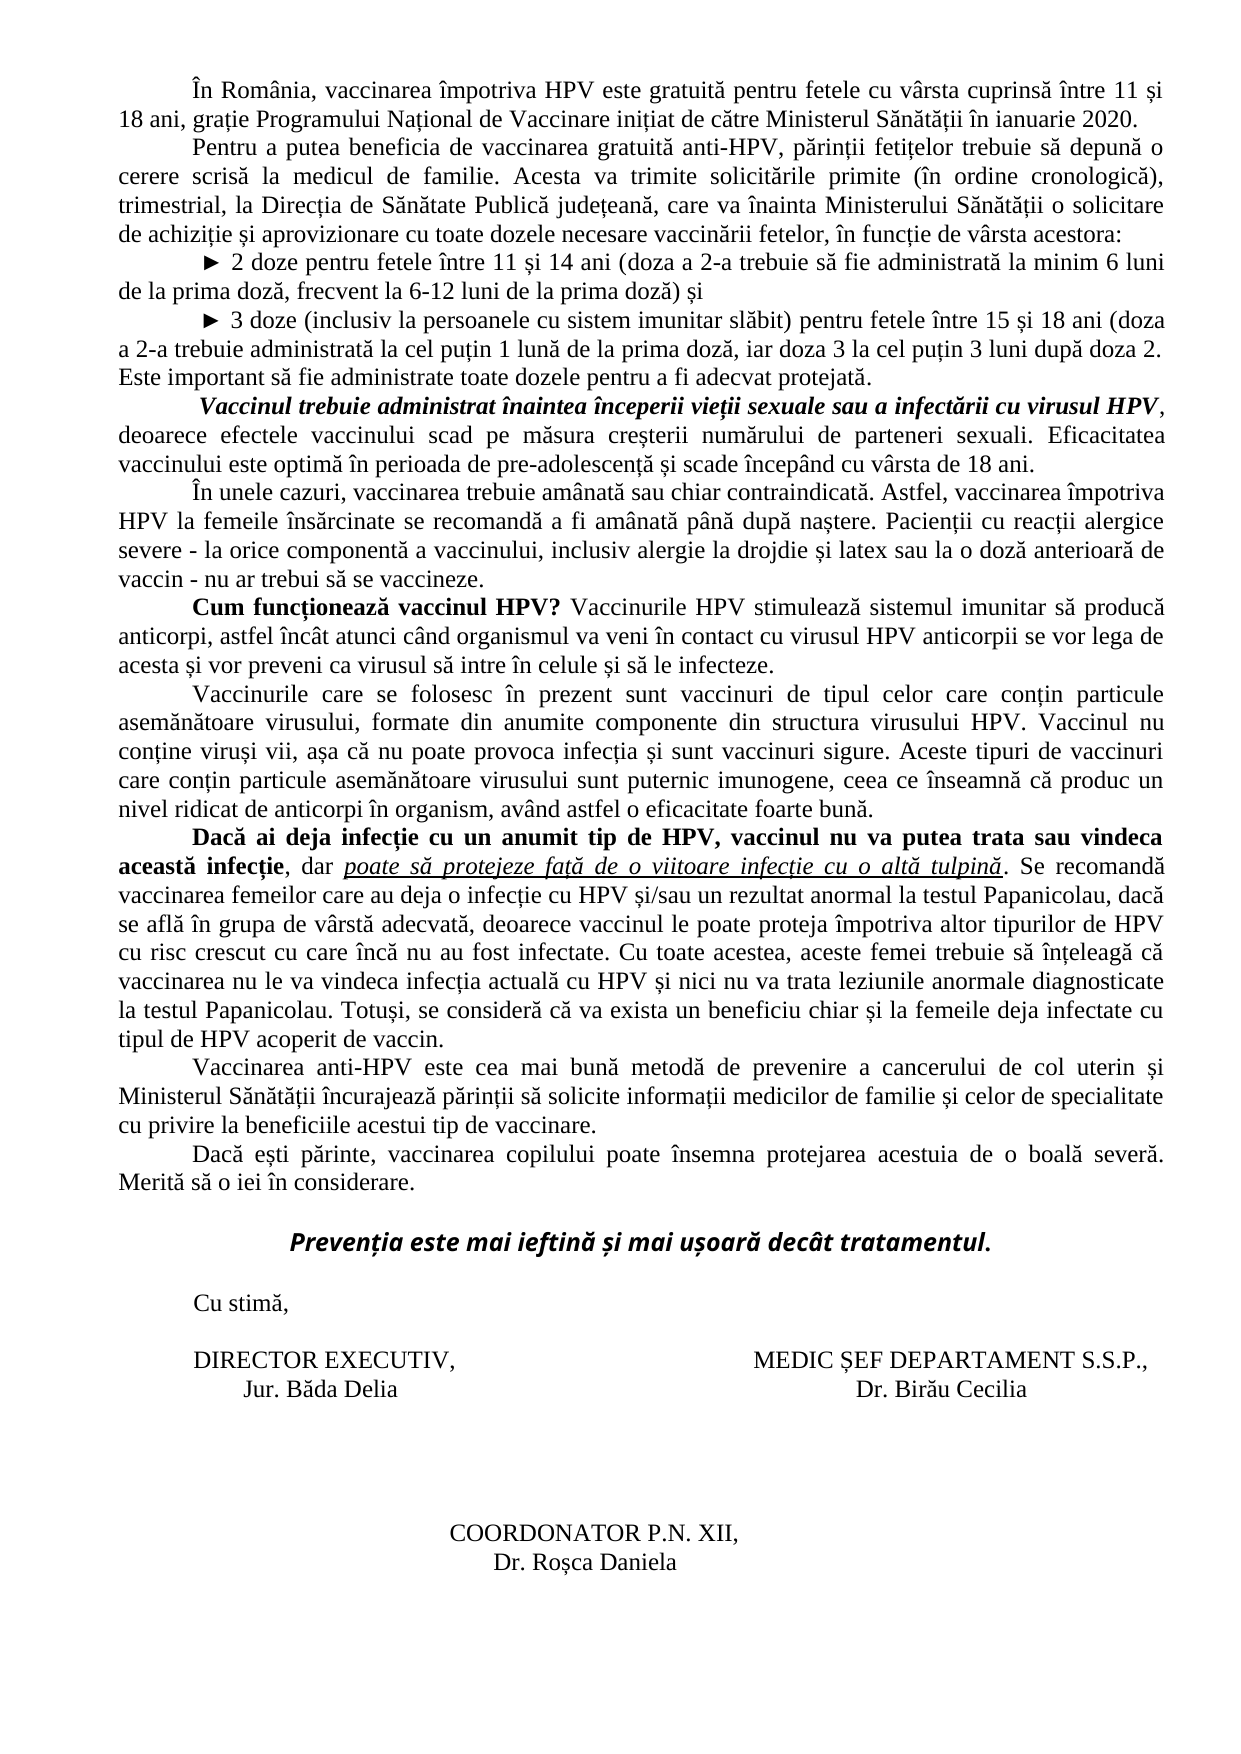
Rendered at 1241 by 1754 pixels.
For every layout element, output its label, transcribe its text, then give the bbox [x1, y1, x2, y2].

text Dacă ești părinte, vaccinarea copilului poate însemna protejarea acestuia de o boală severă. Merită să o iei în considerare. [118, 1139, 1165, 1196]
text Cum funcționează vaccinul HPV? Vaccinurile HPV stimulează sistemul imunitar să producă anticorpi, astfel încât atunci când organismul va veni în contact cu virusul HPV anticorpii se vor lega de acesta și vor preveni ca virusul să intre în celule și să le infecteze. [118, 592, 1165, 679]
text Prevenția este mai ieftină și mai ușoară decât tratamentul. [118, 1225, 1165, 1259]
text În România, vaccinarea împotriva HPV este gratuită pentru fetele cu vârsta cuprinsă între 11 și 18 ani, grație Programului Național de Vaccinare inițiat de către Ministerul Sănătății în ianuarie 2020. [118, 75, 1165, 132]
text Jur. Băda Delia Dr. Birău Cecilia [193, 1374, 1165, 1403]
text Pentru a putea beneficia de vaccinarea gratuită anti-HPV, părinții fetițelor trebuie să depună o cerere scrisă la medicul de familie. Acesta va trimite solicitările primite (în ordine cronologică), trimestrial, la Direcția de Sănătate Publică județeană, care va înainta Ministerului Sănătății o solicitare de achiziție și aprovizionare cu toate dozele necesare vaccinării fetelor, în funcție de vârsta acestora: [118, 132, 1165, 247]
text DIRECTOR EXECUTIV, MEDIC ȘEF DEPARTAMENT S.S.P., [193, 1345, 1165, 1374]
text Dacă ai deja infecție cu un anumit tip de HPV, vaccinul nu va putea trata sau vindeca această infecție, dar poate să protejeze față de o viitoare infecție cu o altă tulpină. Se recomandă vaccinarea femeilor care au deja o infecție cu HPV și/sau un rezultat anormal la testul Papanicolau, dacă se află în grupa de vârstă adecvată, deoarece vaccinul le poate proteja împotriva altor tipurilor de HPV cu risc crescut cu care încă nu au fost infectate. Cu toate acestea, aceste femei trebuie să înțeleagă că vaccinarea nu le va vindeca infecția actuală cu HPV și nici nu va trata leziunile anormale diagnosticate la testul Papanicolau. Totuși, se consideră că va exista un beneficiu chiar și la femeile deja infectate cu tipul de HPV acoperit de vaccin. [118, 822, 1165, 1052]
text Dr. Roșca Daniela [193, 1547, 1165, 1575]
text În unele cazuri, vaccinarea trebuie amânată sau chiar contraindicată. Astfel, vaccinarea împotriva HPV la femeile însărcinate se recomandă a fi amânată până după naștere. Pacienții cu reacții alergice severe - la orice componentă a vaccinului, inclusiv alergie la drojdie și latex sau la o doză anterioară de vaccin - nu ar trebui să se vaccineze. [118, 477, 1165, 592]
text ► 3 doze (inclusiv la persoanele cu sistem imunitar slăbit) pentru fetele între 15 și 18 ani (doza a 2-a trebuie administrată la cel puțin 1 lună de la prima doză, iar doza 3 la cel puțin 3 luni după doza 2. Este important să fie administrate toate dozele pentru a fi adecvat protejată. [118, 305, 1165, 391]
text Vaccinurile care se folosesc în prezent sunt vaccinuri de tipul celor care conțin particule asemănătoare virusului, formate din anumite componente din structura virusului HPV. Vaccinul nu conține viruși vii, așa că nu poate provoca infecția și sunt vaccinuri sigure. Aceste tipuri de vaccinuri care conțin particule asemănătoare virusului sunt puternic imunogene, ceea ce înseamnă că produc un nivel ridicat de anticorpi în organism, având astfel o eficacitate foarte bună. [118, 679, 1165, 822]
text Vaccinarea anti-HPV este cea mai bună metodă de prevenire a cancerului de col uterin și Ministerul Sănătății încurajează părinții să solicite informații medicilor de familie și celor de specialitate cu privire la beneficiile acestui tip de vaccinare. [118, 1052, 1165, 1139]
text Cu stimă, [193, 1288, 1165, 1317]
text COORDONATOR P.N. XII, [118, 1518, 1165, 1547]
text ► 2 doze pentru fetele între 11 și 14 ani (doza a 2-a trebuie să fie administrată la minim 6 luni de la prima doză, frecvent la 6-12 luni de la prima doză) și [118, 247, 1165, 305]
text Vaccinul trebuie administrat înaintea începerii vieții sexuale sau a infectării cu virusul HPV, deoarece efectele vaccinului scad pe măsura creșterii numărului de parteneri sexuali. Eficacitatea vaccinului este optimă în perioada de pre-adolescență și scade începând cu vârsta de 18 ani. [118, 391, 1165, 477]
